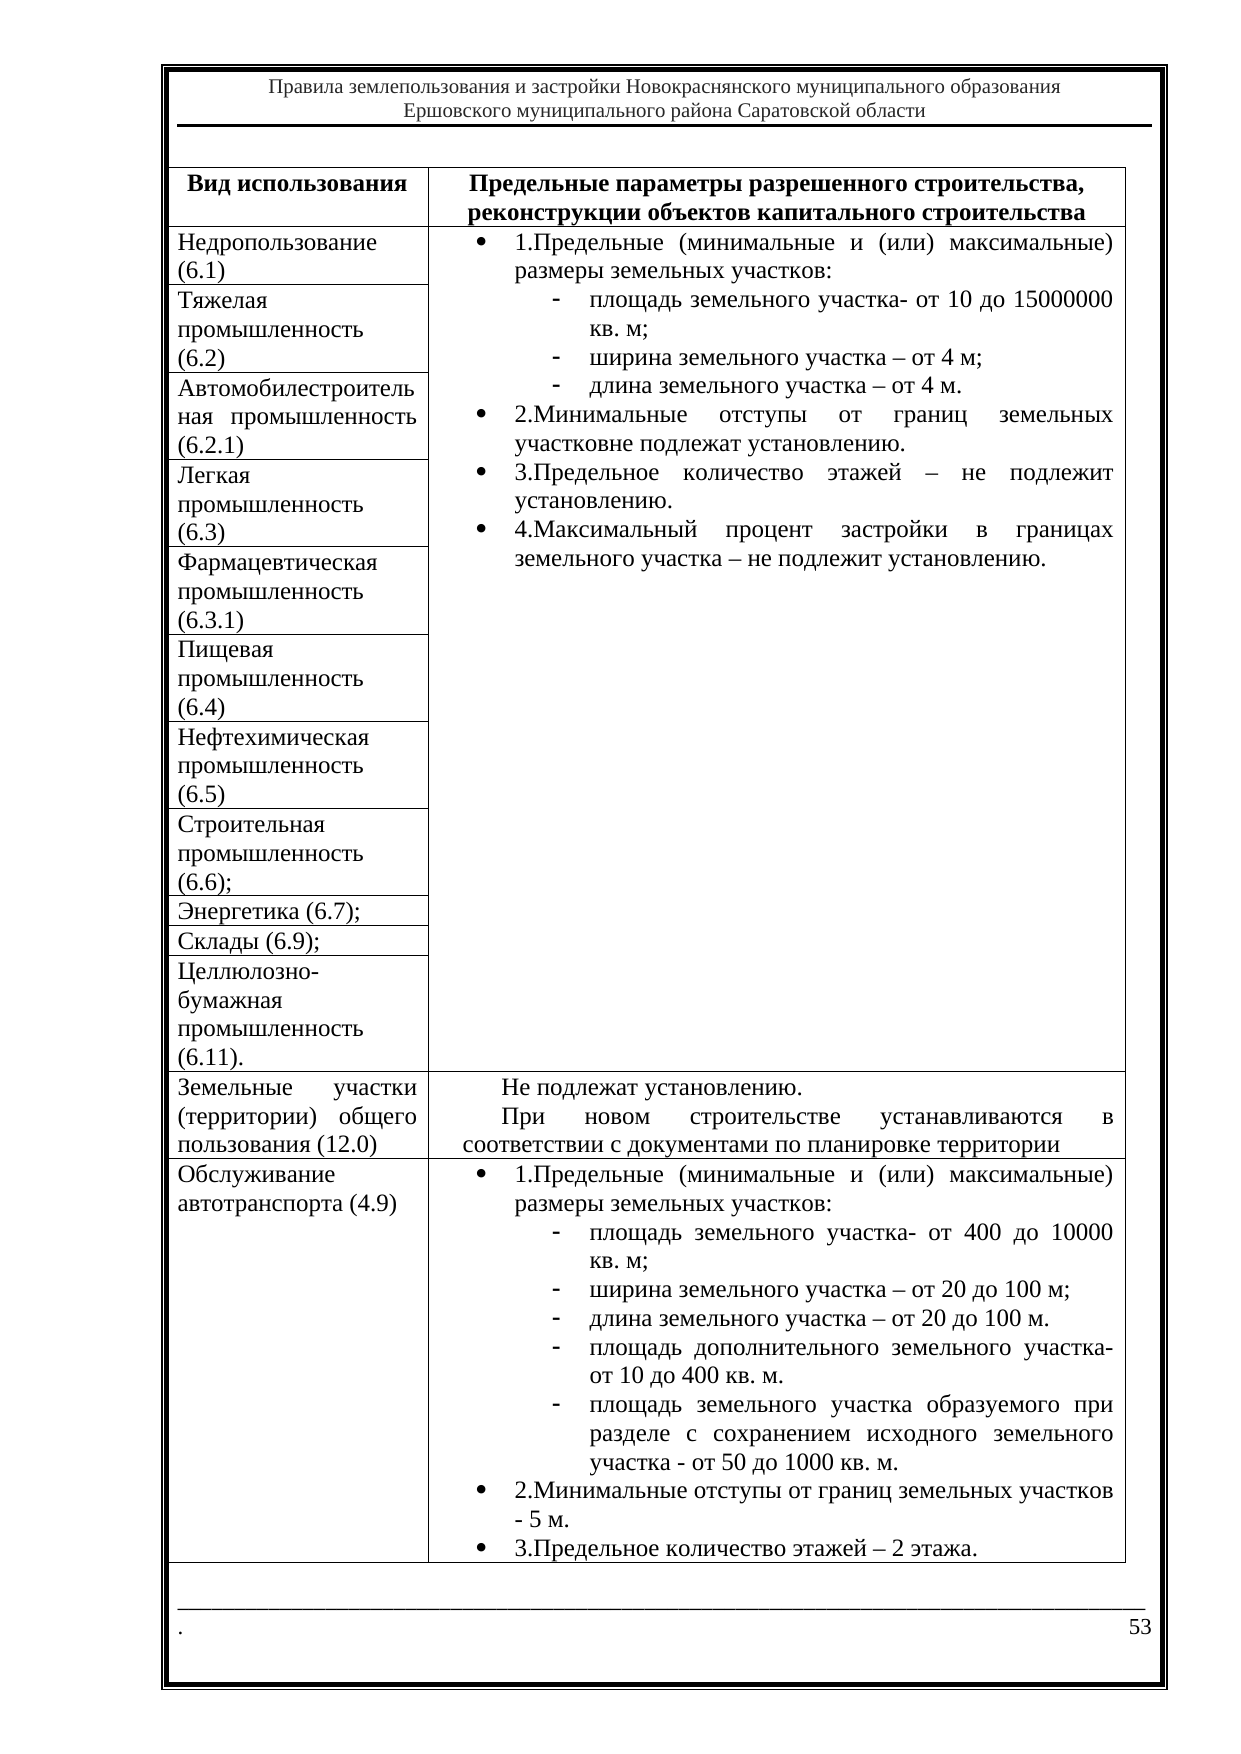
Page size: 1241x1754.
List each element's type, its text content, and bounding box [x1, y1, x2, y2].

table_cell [169, 1159, 428, 1562]
table_cell 1.Предельные (минимальные и (или) максимальные) размеры земельных участков: площадь земельного участка- от 10 до 15000000 кв. м; ширина земельного участка – от 4 м; длина земельного участка – от 4 м. 2.Минимальные отступы от границ земельных участковне подлежат установлению. 3.Предельное количество этажей – не подлежит установлению. 4.Максимальный процент застройки в границах земельного участка – не подлежит установлению. [429, 227, 1125, 1071]
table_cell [429, 1159, 1125, 1562]
table_cell Не подлежат установлению. При новом строительстве устанавливаются в соответствии с документами по планировке территории [429, 1072, 1125, 1158]
table_cell Тяжелая промышленность (6.2) [169, 285, 428, 372]
table_header Вид использования [169, 168, 428, 226]
table_cell Энергетика (6.7); [169, 896, 428, 925]
table_header Предельные параметры разрешенного строительства, реконструкции объектов капитального строительства [429, 168, 1125, 226]
table_cell Фармацевтическая промышленность (6.3.1) [169, 547, 428, 633]
table_cell Земельные участки (территории) общего пользования (12.0) [169, 1072, 428, 1158]
table_cell Строительная промышленность (6.6); [169, 809, 428, 895]
table_cell Легкая промышленность (6.3) [169, 460, 428, 546]
table_cell Склады (6.9); [169, 926, 428, 955]
table_cell Нефтехимическая промышленность (6.5) [169, 722, 428, 808]
table_cell Недропользование (6.1) [169, 227, 428, 284]
table_cell Пищевая промышленность (6.4) [169, 635, 428, 721]
table_cell Целлюлозно-бумажная промышленность (6.11). [169, 956, 428, 1071]
table_cell Автомобилестроительная промышленность (6.2.1) [169, 373, 428, 459]
